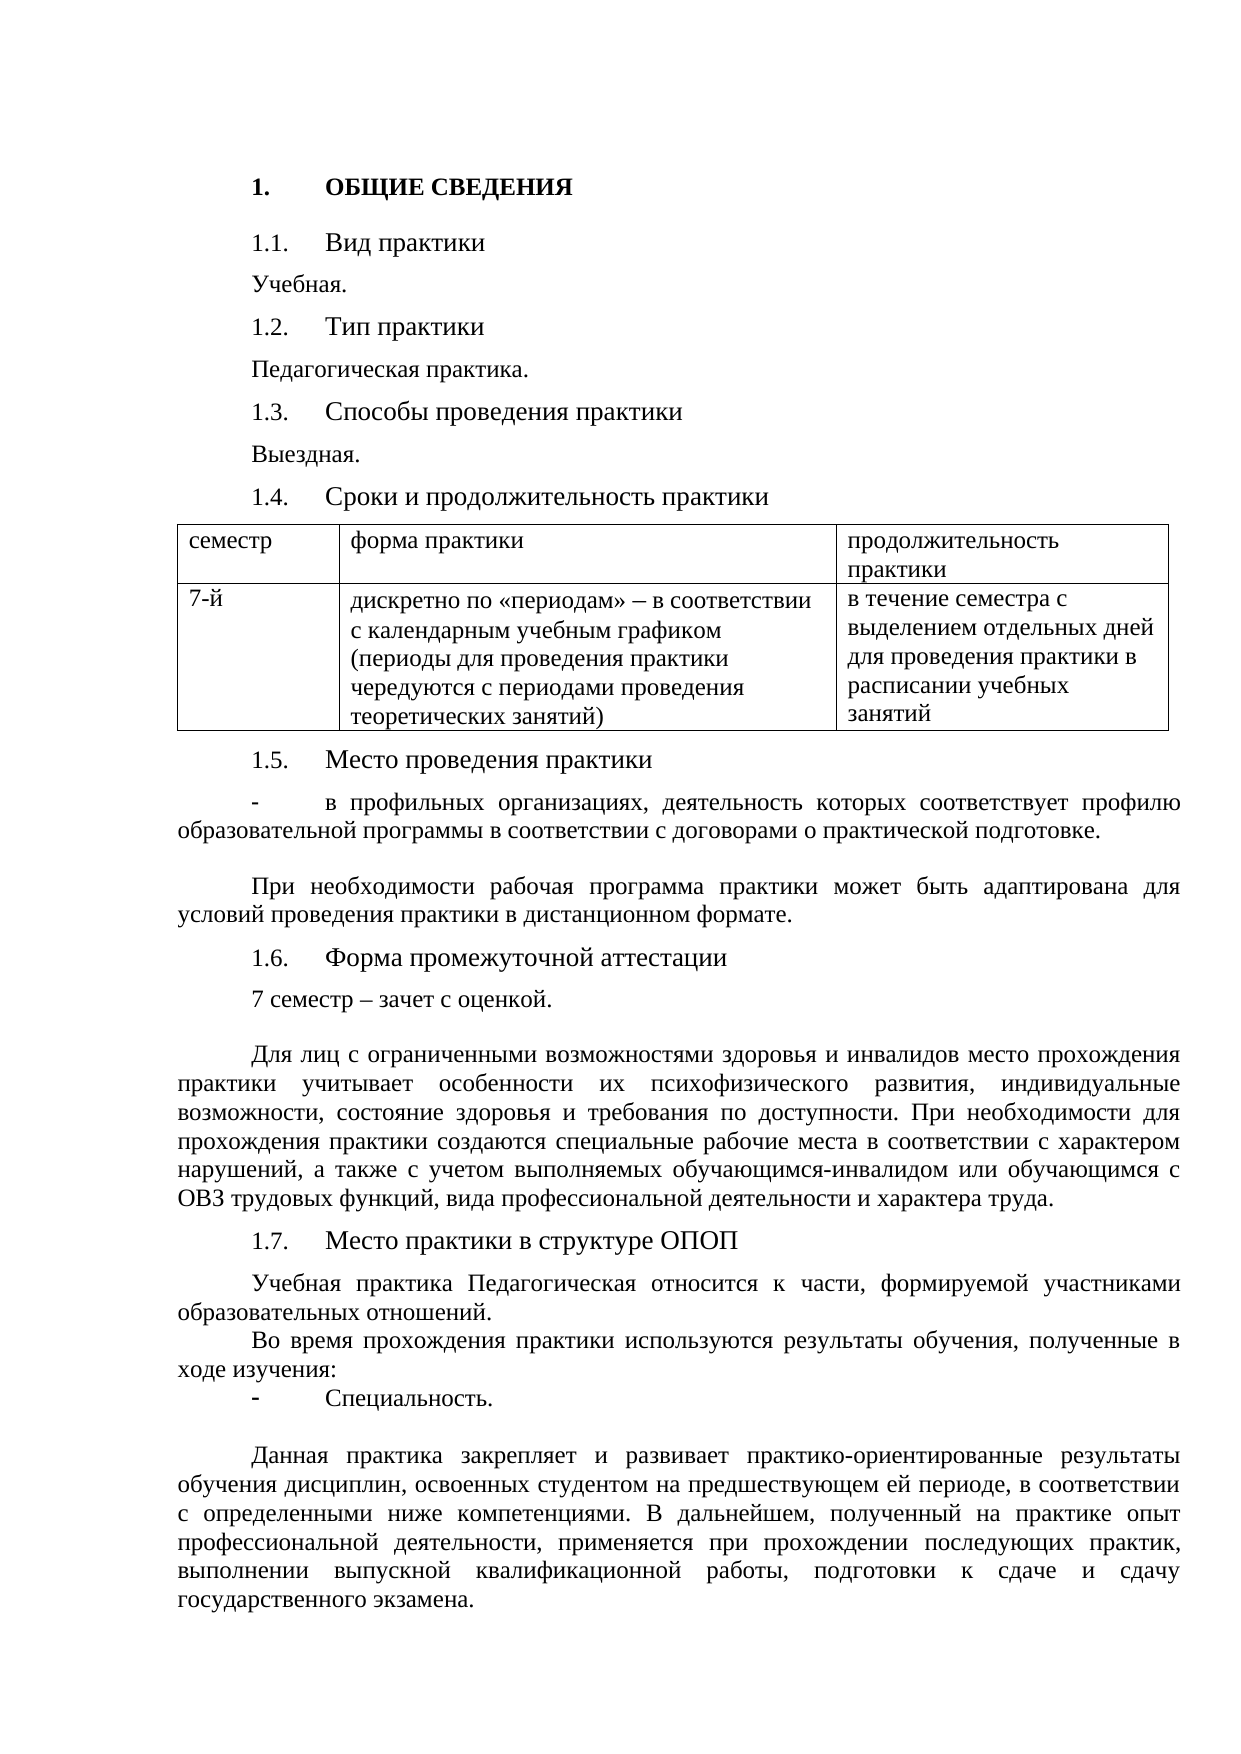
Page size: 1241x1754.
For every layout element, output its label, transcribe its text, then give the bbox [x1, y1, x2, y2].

subtitle Форма промежуточной аттестации [251, 941, 1181, 972]
table_header форма практики [340, 525, 836, 582]
table_header семестр [178, 525, 339, 582]
table_cell 7-й [178, 584, 339, 730]
list в профильных организациях, деятельность которых соответствует профилю образовательной программы в соответствии с договорами о практической подготовке. [177, 787, 1181, 844]
table_header продолжительность практики [837, 525, 1168, 582]
subtitle Сроки и продолжительность практики [251, 480, 1181, 511]
subtitle Тип практики [251, 311, 1181, 342]
list Во время прохождения практики используются результаты обучения, полученные в ходе изучения: [177, 1326, 1181, 1383]
subtitle Место проведения практики [251, 743, 1181, 774]
list При необходимости рабочая программа практики может быть адаптирована для условий проведения практики в дистанционном формате. [177, 871, 1181, 928]
list 7 семестр – зачет с оценкой. [177, 984, 1181, 1013]
list Выездная. [177, 439, 1181, 468]
subtitle Место практики в структуре ОПОП [251, 1224, 1181, 1256]
table_cell дискретно по «периодам» – в соответствии с календарным учебным графиком (периоды для проведения практики чередуются с периодами проведения теоретических занятий) [340, 584, 836, 730]
list Учебная. [177, 269, 1181, 298]
list Для лиц с ограниченными возможностями здоровья и инвалидов место прохождения практики учитывает особенности их психофизического развития, индивидуальные возможности, состояние здоровья и требования по доступности. При необходимости для прохождения практики создаются специальные рабочие места в соответствии с характером нарушений, а также с учетом выполняемых обучающимся-инвалидом или обучающимся с ОВЗ трудовых функций, вида профессиональной деятельности и характера труда. [177, 1039, 1181, 1212]
subtitle ОБЩИЕ СВЕДЕНИЯ [251, 172, 1181, 201]
list Данная практика закрепляет и развивает практико-ориентированные результаты обучения дисциплин, освоенных студентом на предшествующем ей периоде, в соответствии с определенными ниже компетенциями. В дальнейшем, полученный на практике опыт профессиональной деятельности, применяется при прохождении последующих практик, выполнении выпускной квалификационной работы, подготовки к сдаче и сдачу государственного экзамена. [177, 1441, 1181, 1613]
list Учебная практика Педагогическая относится к части, формируемой участниками образовательных отношений. [177, 1268, 1181, 1326]
subtitle Способы проведения практики [251, 395, 1181, 427]
table_cell в течение семестра с выделением отдельных дней для проведения практики в расписании учебных занятий [837, 584, 1168, 730]
list Специальность. [177, 1383, 1181, 1412]
subtitle Вид практики [251, 226, 1181, 257]
list Педагогическая практика. [177, 354, 1181, 383]
